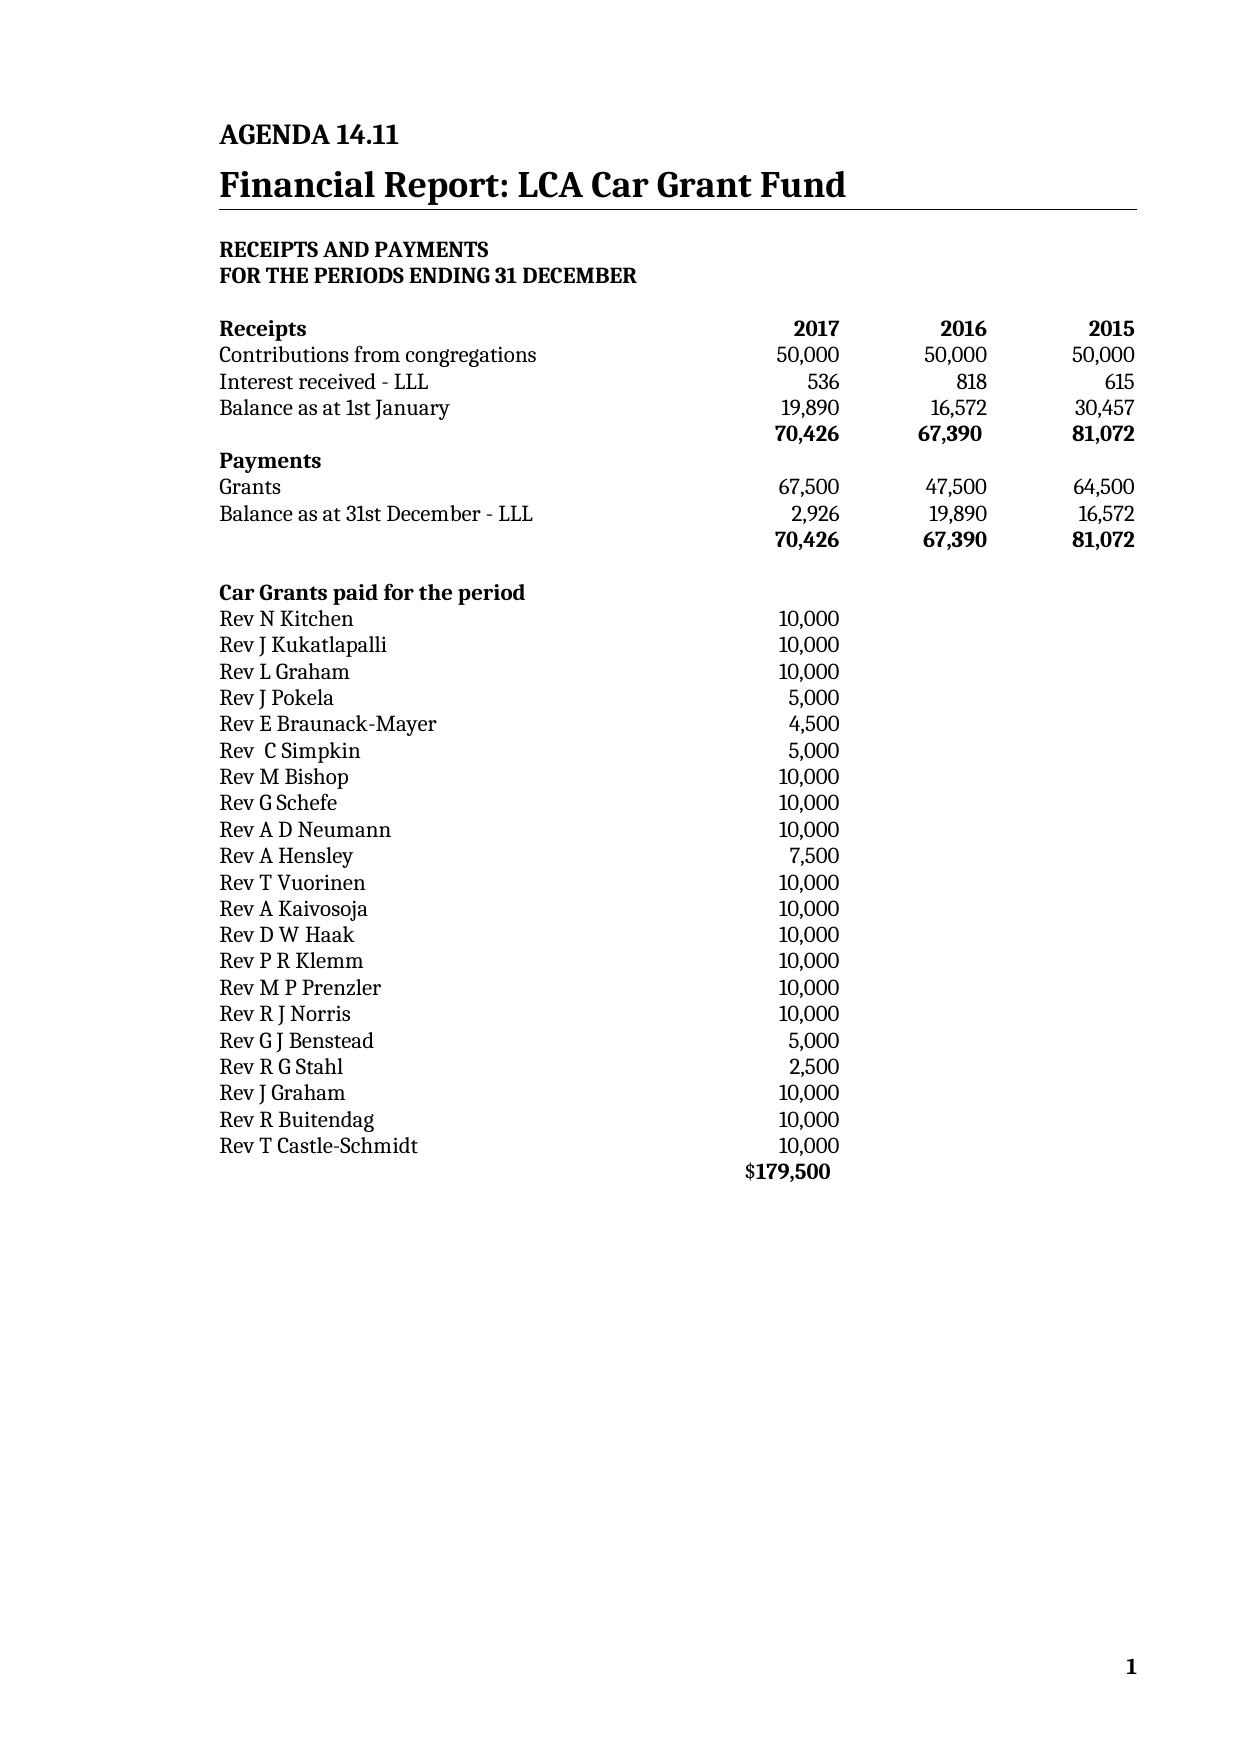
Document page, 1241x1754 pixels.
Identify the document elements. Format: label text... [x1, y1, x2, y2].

text Rev E Braunack-Mayer 4,500 [219, 711, 1139, 737]
text Car Grants paid for the period [219, 579, 1139, 606]
text Grants 67,500 47,500 64,500 [219, 474, 1137, 500]
text Rev D W Haak 10,000 [219, 922, 1139, 948]
text Payments [219, 448, 1144, 474]
text Balance as at 31st December - LLL 2,926 19,890 16,572 [219, 500, 1139, 527]
text Rev A D Neumann 10,000 [219, 817, 1139, 843]
text Rev J Pokela 5,000 [219, 685, 1139, 711]
text Rev A Kaivosoja 10,000 [219, 896, 1139, 922]
text agenda 14.11 [219, 118, 1137, 152]
text Financial Report: LCA Car Grant Fund [219, 164, 1137, 209]
text Rev N Kitchen 10,000 [219, 606, 1139, 632]
text Rev T Vuorinen 10,000 [219, 869, 1139, 896]
text Rev J Graham 10,000 [219, 1080, 1139, 1106]
text Rev A Hensley 7,500 [219, 843, 1139, 869]
text Rev P R Klemm 10,000 [219, 948, 1139, 975]
text Interest received - LLL 536 818 615 [219, 368, 1139, 395]
text 70,426 67,390 81,072 [219, 421, 1144, 448]
text Rev M P Prenzler 10,000 [219, 975, 1139, 1001]
text Contributions from congregations 50,000 50,000 50,000 [219, 342, 1139, 368]
text Rev G Schefe 10,000 [219, 790, 1139, 817]
text Receipts 2017 2016 2015 [219, 316, 1139, 342]
text Balance as at 1st January 19,890 16,572 30,457 [219, 395, 1139, 421]
text Rev R J Norris 10,000 [219, 1001, 1139, 1027]
text Rev L Graham 10,000 [219, 658, 1139, 685]
text Rev R G Stahl 2,500 [219, 1054, 1139, 1080]
text 70,426 67,390 81,072 [219, 527, 1139, 553]
text Rev CSimpkin 5,000 [219, 737, 1139, 764]
text RECEIPTS AND PAYMENTS [219, 237, 1137, 263]
text FOR THE PERIODS ENDING 31 DECEMBER [219, 263, 1137, 289]
text $179,500 [219, 1159, 1137, 1186]
text Rev J Kukatlapalli 10,000 [219, 632, 1139, 658]
text Rev M Bishop 10,000 [219, 764, 1139, 790]
text Rev G J Benstead 5,000 [219, 1027, 1139, 1054]
text Rev R Buitendag 10,000 [219, 1106, 1139, 1133]
text Rev T Castle-Schmidt 10,000 [219, 1133, 1139, 1159]
